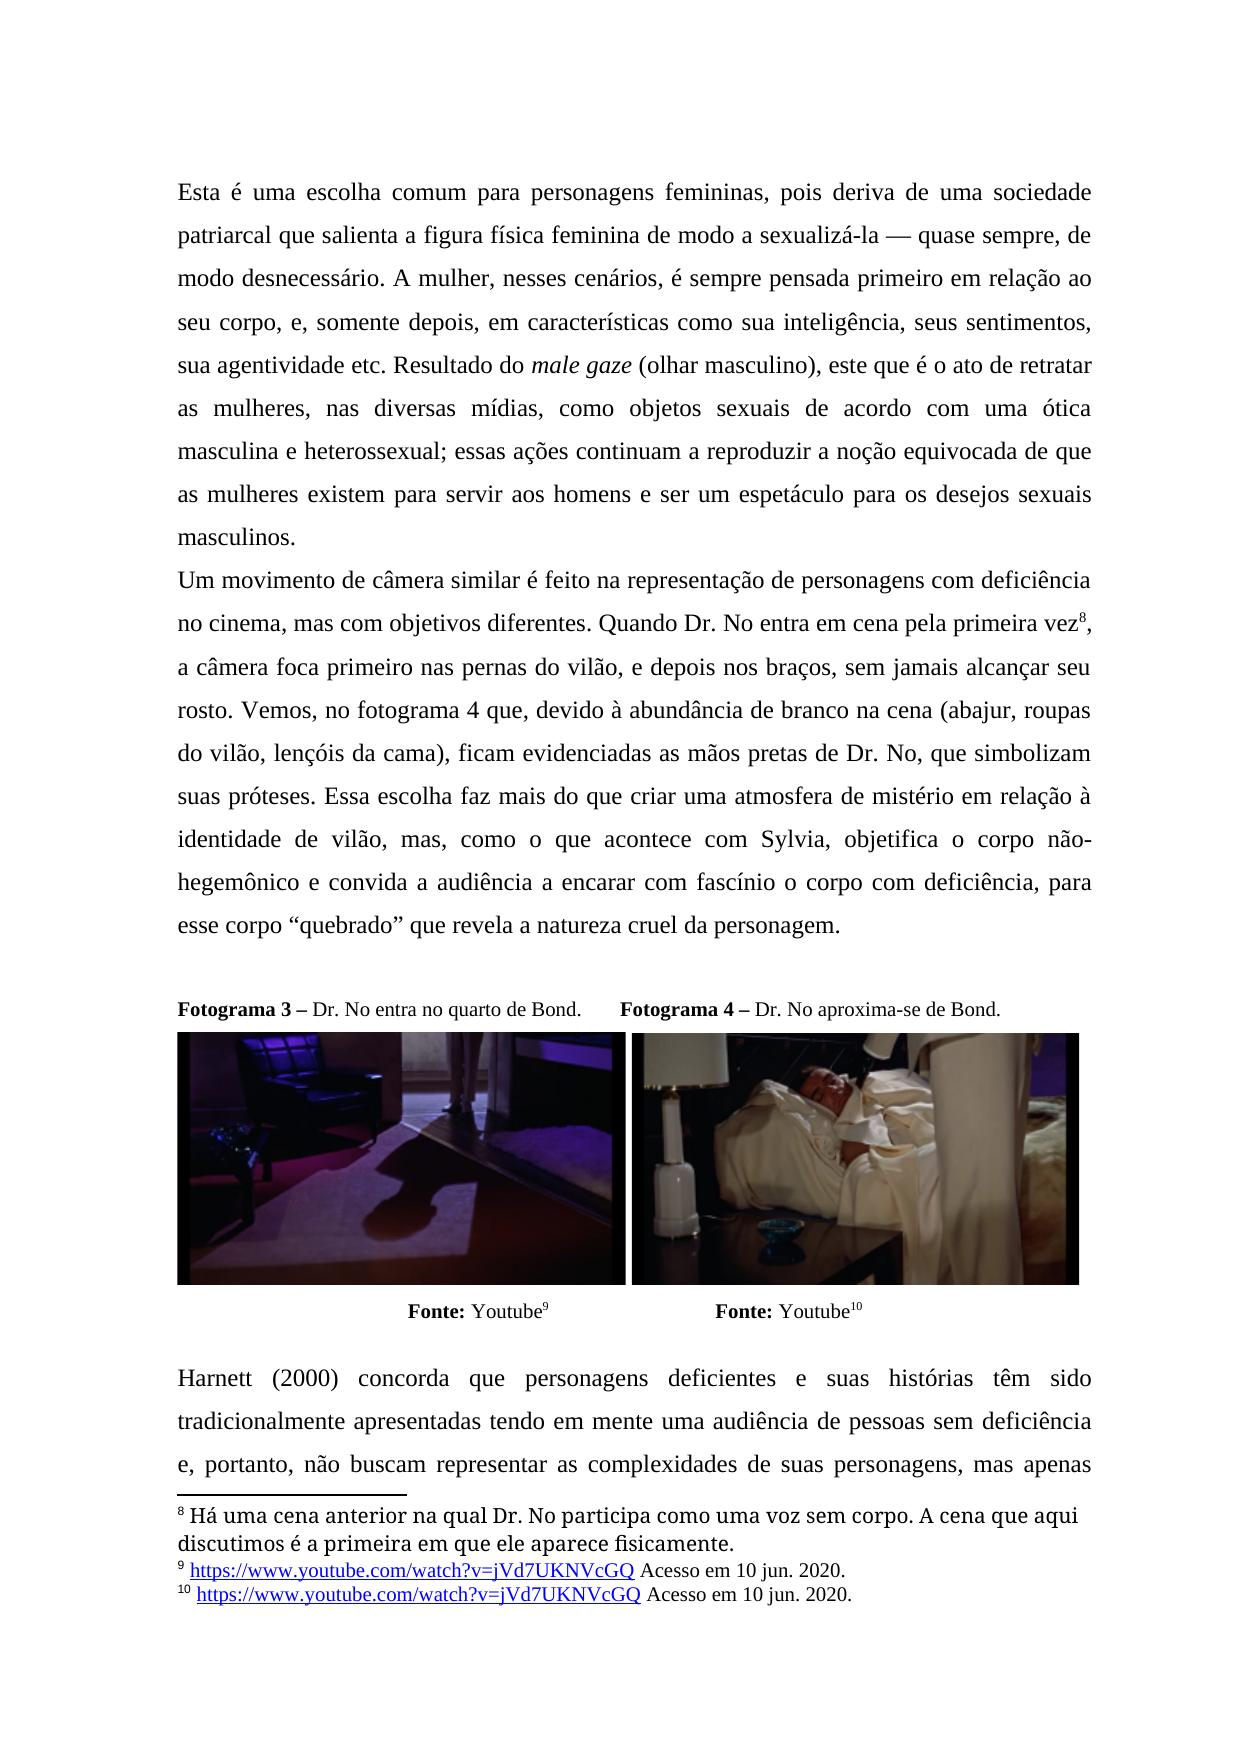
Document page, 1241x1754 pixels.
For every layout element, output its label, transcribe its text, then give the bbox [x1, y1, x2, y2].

picture [177, 1032, 626, 1285]
text Fotograma 3 – Dr. No entra no quarto de Bond. Fotograma 4 – Dr. No aproxima-se de Bond. [177, 997, 1092, 1021]
text Fonte: Youtube Fonte: Youtube [177, 1299, 1092, 1323]
text Esta é uma escolha comum para personagens femininas, pois deriva de uma sociedade patriarcal que salienta a figura física feminina de modo a sexualizá-la — quase sempre, de modo desnecessário. A mulher, nesses cenários, é sempre pensada primeiro em relação ao seu corpo, e, somente depois, em características como sua inteligência, seus sentimentos, sua agentividade etc. Resultado do male gaze (olhar masculino), este que é o ato de retratar as mulheres, nas diversas mídias, como objetos sexuais de acordo com uma ótica masculina e heterossexual; essas ações continuam a reproduzir a noção equivocada de que as mulheres existem para servir aos homens e ser um espetáculo para os desejos sexuais masculinos. [177, 177, 1092, 551]
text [177, 1363, 1092, 1478]
text Um movimento de câmera similar é feito na representação de personagens com deficiência no cinema, mas com objetivos diferentes. Quando Dr. No entra em cena pela primeira vez, a câmera foca primeiro nas pernas do vilão, e depois nos braços, sem jamais alcançar seu rosto. Vemos, no fotograma 4 que, devido à abundância de branco na cena (abajur, roupas do vilão, lençóis da cama), ficam evidenciadas as mãos pretas de Dr. No, que simbolizam suas próteses. Essa escolha faz mais do que criar uma atmosfera de mistério em relação à identidade de vilão, mas, como o que acontece com Sylvia, objetifica o corpo não-hegemônico e convida a audiência a encarar com fascínio o corpo com deficiência, para esse corpo “quebrado” que revela a natureza cruel da personagem. [177, 565, 1092, 939]
picture [631, 1033, 1080, 1285]
